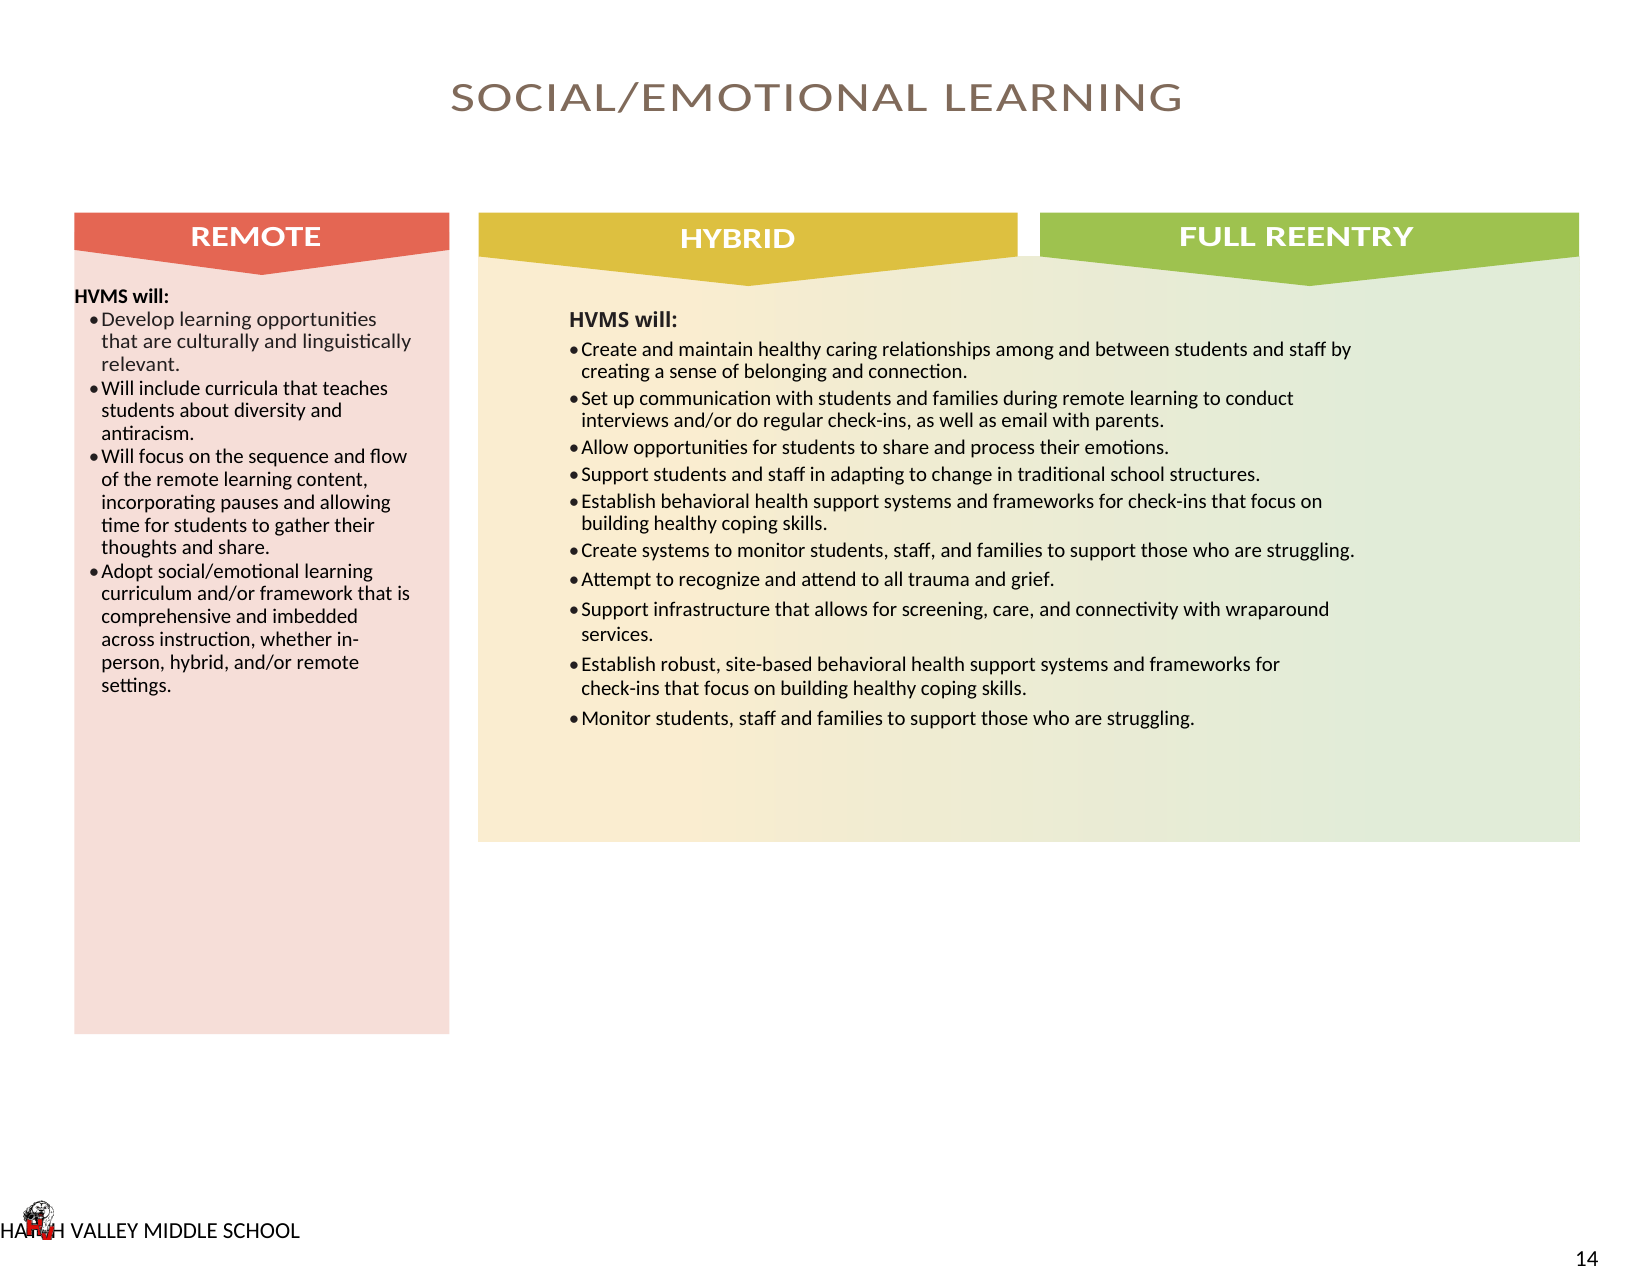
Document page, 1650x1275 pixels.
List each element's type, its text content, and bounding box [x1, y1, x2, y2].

picture [22, 1199, 54, 1240]
subtitle SOCIAL/EMOTIONAL LEARNING [375, 71, 1446, 121]
picture [478, 256, 1580, 842]
